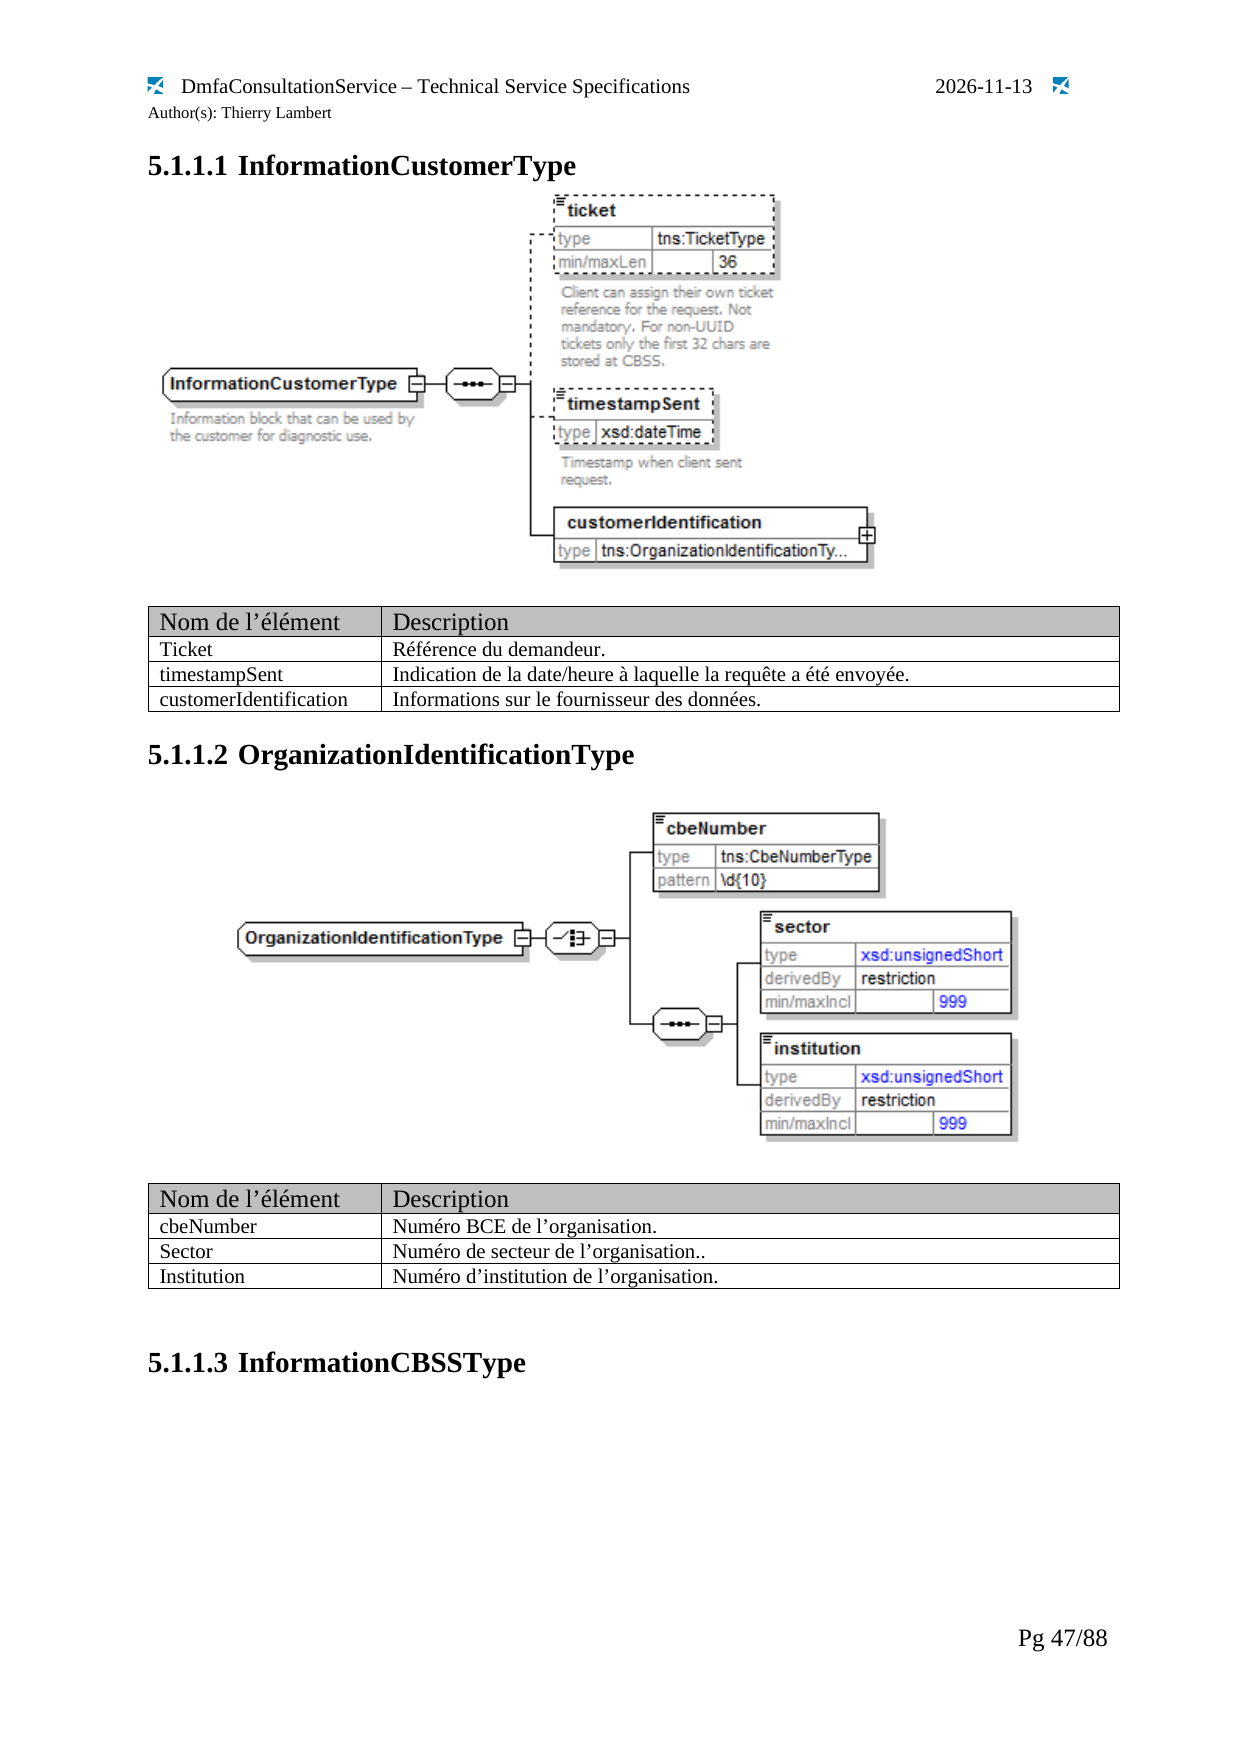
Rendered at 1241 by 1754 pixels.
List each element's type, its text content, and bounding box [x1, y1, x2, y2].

table_header Description [382, 607, 1119, 636]
subtitle InformationCBSSType [148, 1345, 1107, 1379]
table_cell Référence du demandeur. [382, 637, 1119, 661]
table_cell Numéro BCE de l’organisation. [382, 1214, 1119, 1238]
table_cell timestampSent [149, 662, 381, 686]
subtitle InformationCustomerType [148, 148, 1107, 181]
table_header Nom de l’élément [149, 607, 381, 636]
table_cell Ticket [149, 637, 381, 661]
picture [147, 83, 164, 94]
table_cell Numéro d’institution de l’organisation. [382, 1264, 1119, 1288]
table_header Nom de l’élément [149, 1184, 381, 1213]
picture [147, 187, 890, 578]
table_cell Sector [149, 1239, 381, 1263]
table_cell cbeNumber [149, 1214, 381, 1238]
table_cell Informations sur le fournisseur des données. [382, 687, 1119, 711]
picture [1053, 81, 1069, 94]
table_cell Numéro de secteur de l’organisation.. [382, 1239, 1119, 1263]
table_cell Institution [149, 1264, 381, 1288]
table_cell Indication de la date/heure à laquelle la requête a été envoyée. [382, 662, 1119, 686]
table_cell customerIdentification [149, 687, 381, 711]
picture [222, 805, 1033, 1154]
subtitle OrganizationIdentificationType [148, 737, 1107, 771]
table_header Description [382, 1184, 1119, 1213]
